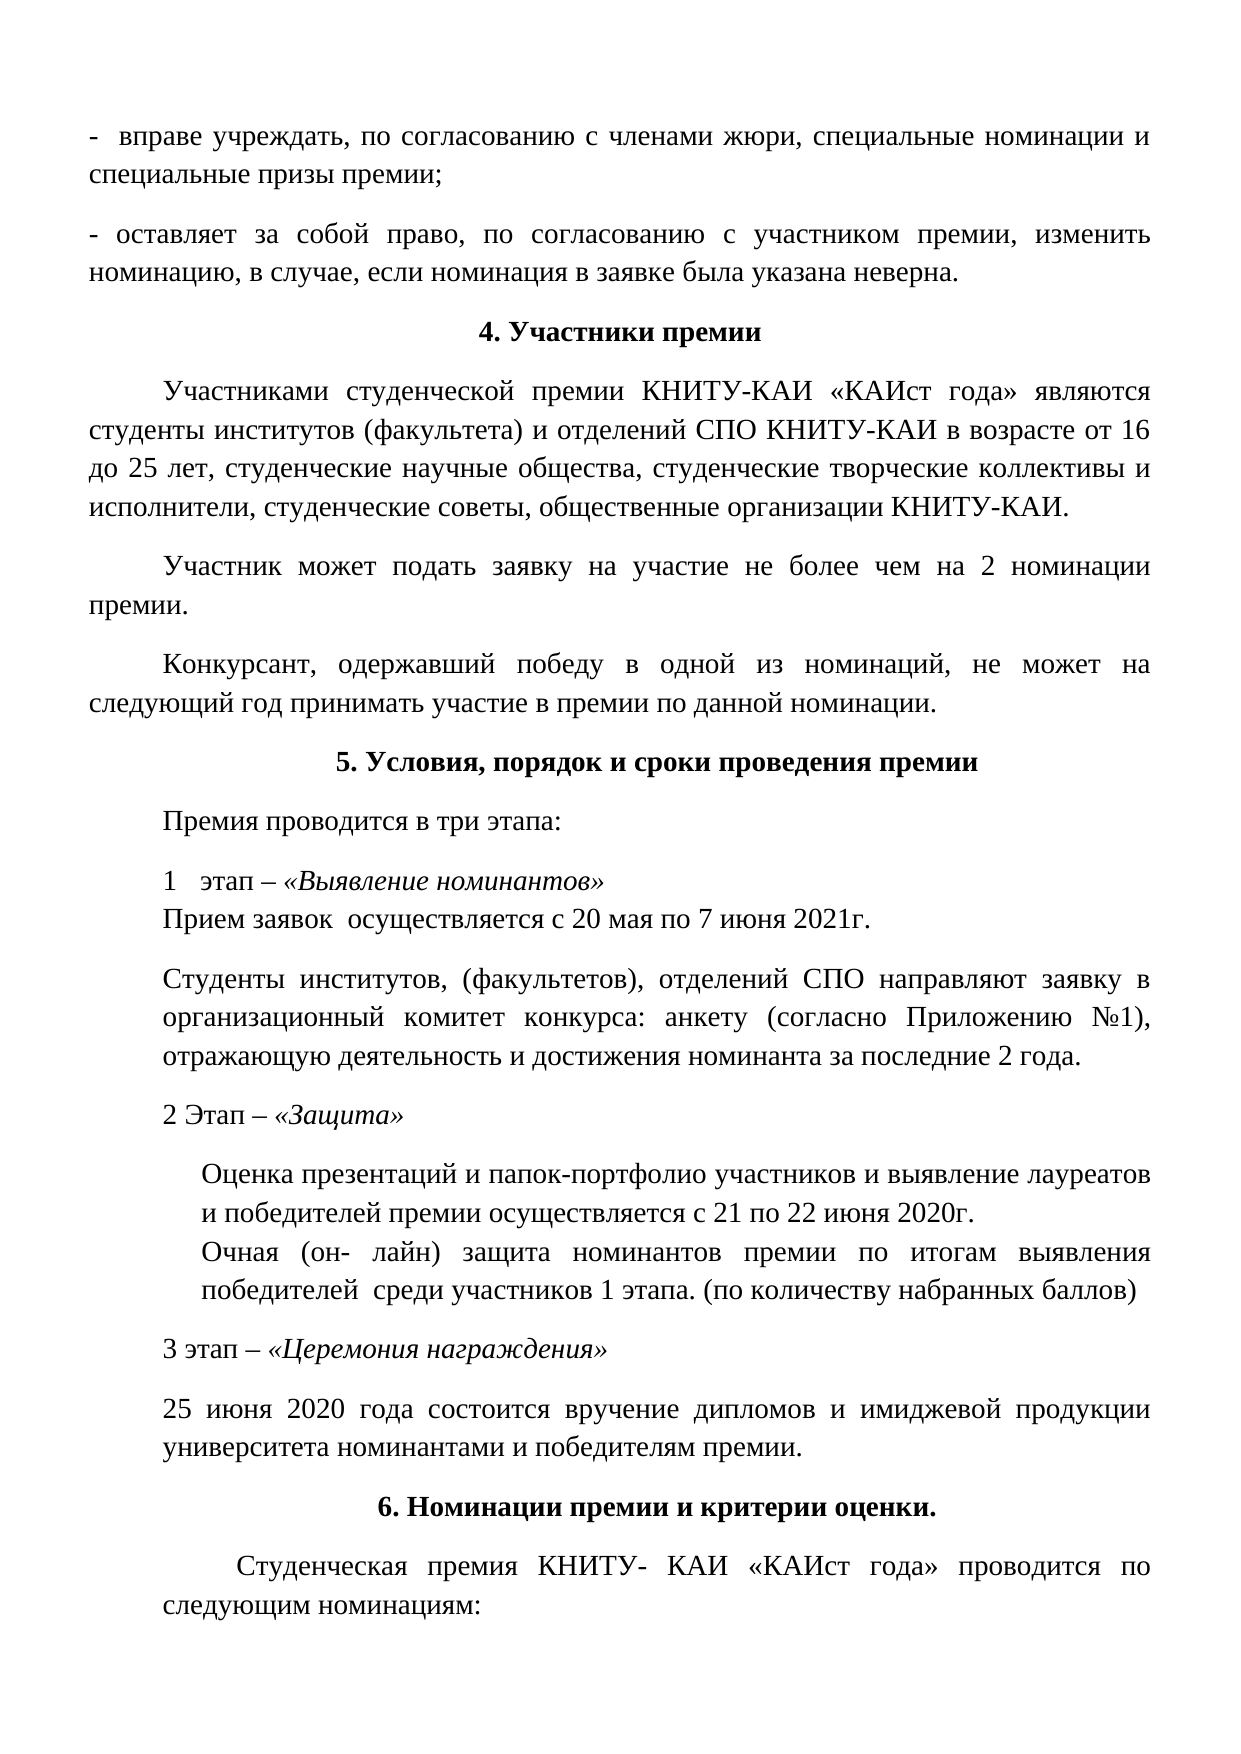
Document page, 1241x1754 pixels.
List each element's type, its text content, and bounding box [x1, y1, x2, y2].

text Студенты институтов, (факультетов), отделений СПО направляют заявку в организационный комитет конкурса: анкету (согласно Приложению №1), отражающую деятельность и достижения номинанта за последние 2 года. [162, 961, 1152, 1071]
list Оценка презентаций и папок-портфолио участников и выявление лауреатов и победителей премии осуществляется с 21 по 22 июня 2020г. [201, 1157, 1152, 1229]
text 3 этап – «Церемония награждения» [162, 1332, 1152, 1365]
text 6. Номинации премии и критерии оценки. [162, 1489, 1152, 1522]
text 5. Условия, порядок и сроки проведения премии [89, 744, 1152, 778]
text - вправе учреждать, по согласованию с членами жюри, специальные номинации и специальные призы премии; [89, 118, 1152, 190]
text Студенческая премия КНИТУ- КАИ «КАИст года» проводится по следующим номинациям: [162, 1548, 1152, 1620]
text Премия проводится в три этапа: [89, 803, 1152, 837]
list Прием заявок осуществляется с 20 мая по 7 июня 2021г. [162, 901, 1152, 935]
text Конкурсант, одержавший победу в одной из номинаций, не может на следующий год принимать участие в премии по данной номинации. [89, 646, 1152, 718]
text - оставляет за собой право, по согласованию с участником премии, изменить номинацию, в случае, если номинация в заявке была указана неверна. [89, 216, 1152, 288]
list Очная (он- лайн) защита номинантов премии по итогам выявления победителей среди участников 1 этапа. (по количеству набранных баллов) [201, 1234, 1152, 1306]
text Участниками студенческой премии КНИТУ-КАИ «КАИст года» являются студенты институтов (факультета) и отделений СПО КНИТУ-КАИ в возрасте от 16 до 25 лет, студенческие научные общества, студенческие творческие коллективы и исполнители, студенческие советы, общественные организации КНИТУ-КАИ. [89, 373, 1152, 522]
text 2 Этап – «Защита» [162, 1097, 1152, 1131]
text 4. Участники премии [89, 314, 1152, 347]
text Участник может подать заявку на участие не более чем на 2 номинации премии. [89, 548, 1152, 620]
text 25 июня 2020 года состоится вручение дипломов и имиджевой продукции университета номинантами и победителям премии. [162, 1391, 1152, 1463]
list этап – «Выявление номинантов» [162, 863, 1152, 896]
